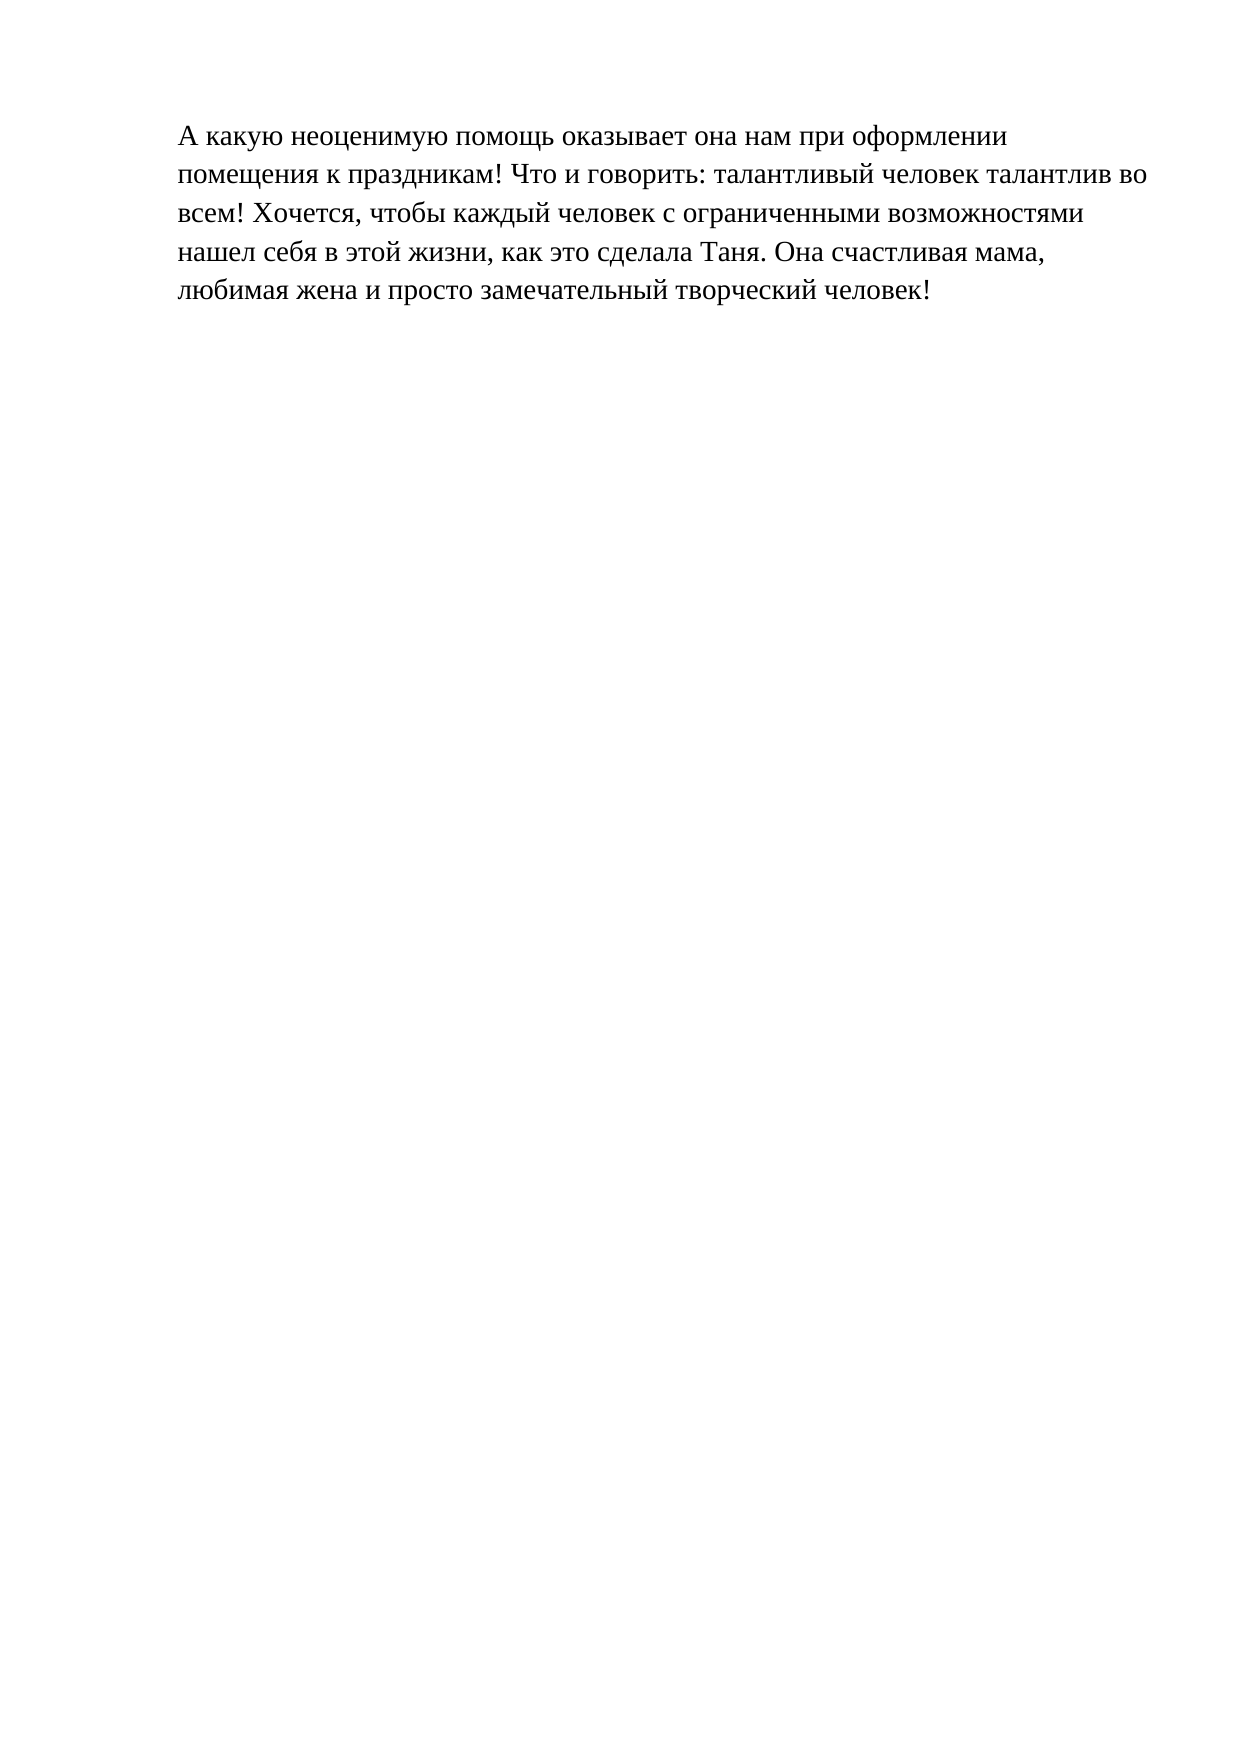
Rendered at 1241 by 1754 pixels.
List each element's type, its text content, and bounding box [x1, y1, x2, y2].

text А какую неоценимую помощь оказывает она нам при оформлении помещения к праздникам! Что и говорить: талантливый человек талантлив во всем! Хочется, чтобы каждый человек с ограниченными возможностями нашел себя в этой жизни, как это сделала Таня. Она счастливая мама, любимая жена и просто замечательный творческий человек! [177, 118, 1152, 306]
